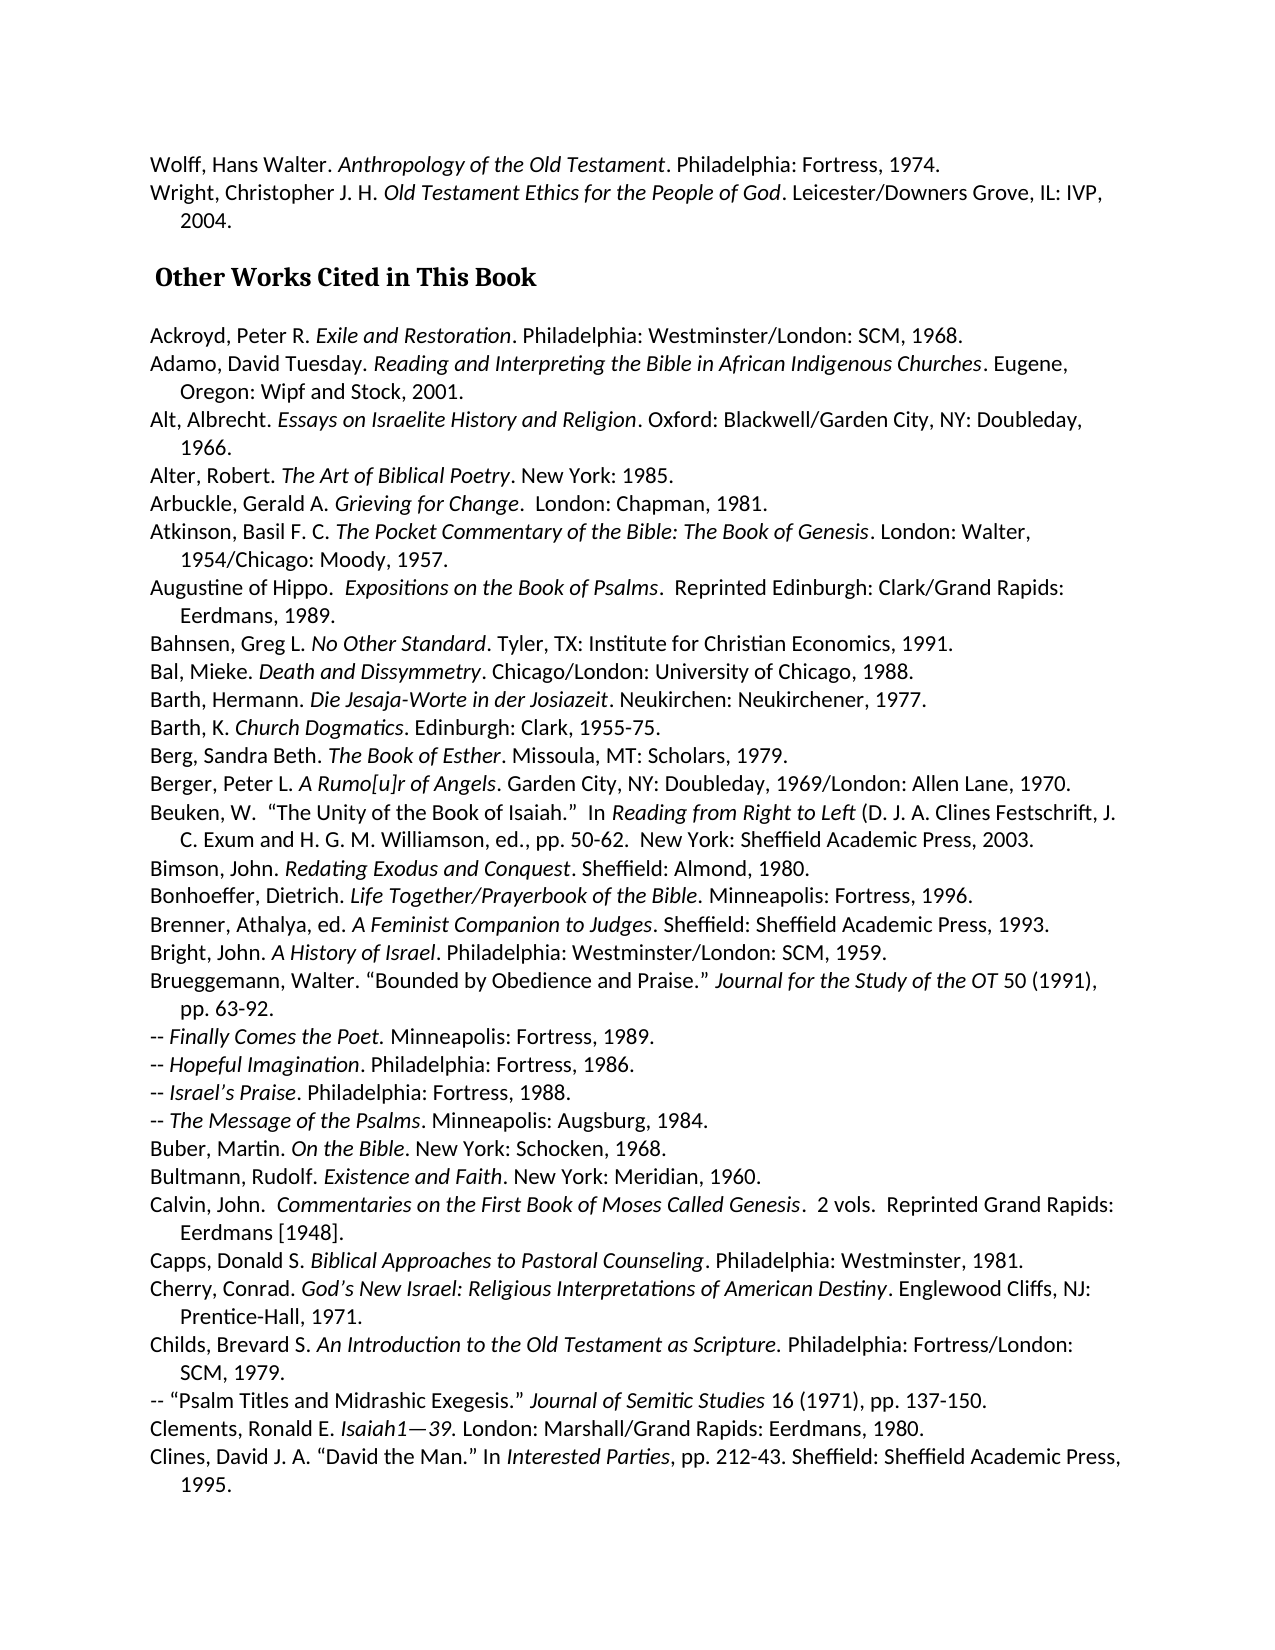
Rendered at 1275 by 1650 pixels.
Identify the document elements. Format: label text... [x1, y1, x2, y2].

list Bimson, John. Redating Exodus and Conquest. Sheffield: Almond, 1980. [150, 854, 1125, 882]
list Capps, Donald S. Biblical Approaches to Pastoral Counseling. Philadelphia: Westminster, 1981. [150, 1246, 1125, 1274]
text Wolff, Hans Walter. Anthropology of the Old Testament. Philadelphia: Fortress, 1974. [150, 150, 1125, 178]
list Bultmann, Rudolf. Existence and Faith. New York: Meridian, 1960. [150, 1162, 1125, 1190]
list Barth, K. Church Dogmatics. Edinburgh: Clark, 1955-75. [150, 713, 1125, 742]
list Other Works Cited in This Book [150, 262, 1125, 293]
list Cherry, Conrad. God’s New Israel: Religious Interpretations of American Destiny. Englewood Cliffs, NJ: Prentice-Hall, 1971. [150, 1274, 1125, 1330]
list Adamo, David Tuesday. Reading and Interpreting the Bible in African Indigenous Churches. Eugene, Oregon: Wipf and Stock, 2001. [150, 349, 1125, 405]
text Clements, Ronald E. Isaiah1—39. London: Marshall/Grand Rapids: Eerdmans, 1980. [150, 1414, 1125, 1442]
list Calvin, John. Commentaries on the First Book of Moses Called Genesis. 2 vols. Reprinted Grand Rapids: Eerdmans [1948]. [150, 1190, 1125, 1246]
list -- Israel’s Praise. Philadelphia: Fortress, 1988. [150, 1078, 1125, 1106]
list -- “Psalm Titles and Midrashic Exegesis.” Journal of Semitic Studies 16 (1971), pp. 137-150. [150, 1386, 1125, 1414]
list -- The Message of the Psalms. Minneapolis: Augsburg, 1984. [150, 1106, 1125, 1134]
list Arbuckle, Gerald A. Grieving for Change. London: Chapman, 1981. [150, 489, 1125, 517]
list Atkinson, Basil F. C. The Pocket Commentary of the Bible: The Book of Genesis. London: Walter, 1954/Chicago: Moody, 1957. [150, 517, 1125, 573]
list Alt, Albrecht. Essays on Israelite History and Religion. Oxford: Blackwell/Garden City, NY: Doubleday, 1966. [150, 405, 1125, 461]
list Buber, Martin. On the Bible. New York: Schocken, 1968. [150, 1134, 1125, 1162]
list Brueggemann, Walter. “Bounded by Obedience and Praise.” Journal for the Study of the OT 50 (1991), pp. 63-92. [150, 966, 1125, 1022]
list Bright, John. A History of Israel. Philadelphia: Westminster/London: SCM, 1959. [150, 938, 1125, 966]
list Beuken, W. “The Unity of the Book of Isaiah.” In Reading from Right to Left (D. J. A. Clines Festschrift, J. C. Exum and H. G. M. Williamson, ed., pp. 50-62. New York: Sheffield Academic Press, 2003. [150, 798, 1125, 854]
text Alter, Robert. The Art of Biblical Poetry. New York: 1985. [150, 461, 1125, 489]
list Berg, Sandra Beth. The Book of Esther. Missoula, MT: Scholars, 1979. [150, 742, 1125, 769]
list Augustine of Hippo. Expositions on the Book of Psalms. Reprinted Edinburgh: Clark/Grand Rapids: Eerdmans, 1989. [150, 573, 1125, 629]
list Ackroyd, Peter R. Exile and Restoration. Philadelphia: Westminster/London: SCM, 1968. [150, 321, 1125, 349]
list Childs, Brevard S. An Introduction to the Old Testament as Scripture. Philadelphia: Fortress/London: SCM, 1979. [150, 1330, 1125, 1386]
list Brenner, Athalya, ed. A Feminist Companion to Judges. Sheffield: Sheffield Academic Press, 1993. [150, 910, 1125, 938]
list -- Finally Comes the Poet. Minneapolis: Fortress, 1989. [150, 1022, 1125, 1050]
list Wright, Christopher J. H. Old Testament Ethics for the People of God. Leicester/Downers Grove, IL: IVP, 2004. [150, 178, 1125, 234]
list Clines, David J. A. “David the Man.” In Interested Parties, pp. 212-43. Sheffield: Sheffield Academic Press, 1995. [150, 1442, 1125, 1498]
list Bahnsen, Greg L. No Other Standard. Tyler, TX: Institute for Christian Economics, 1991. [150, 629, 1125, 657]
list Bonhoeffer, Dietrich. Life Together/Prayerbook of the Bible. Minneapolis: Fortress, 1996. [150, 882, 1125, 910]
list Barth, Hermann. Die Jesaja-Worte in der Josiazeit. Neukirchen: Neukirchener, 1977. [150, 686, 1125, 713]
list Berger, Peter L. A Rumo[u]r of Angels. Garden City, NY: Doubleday, 1969/London: Allen Lane, 1970. [150, 769, 1125, 798]
list Bal, Mieke. Death and Dissymmetry. Chicago/London: University of Chicago, 1988. [150, 657, 1125, 686]
text -- Hopeful Imagination. Philadelphia: Fortress, 1986. [150, 1050, 1125, 1078]
